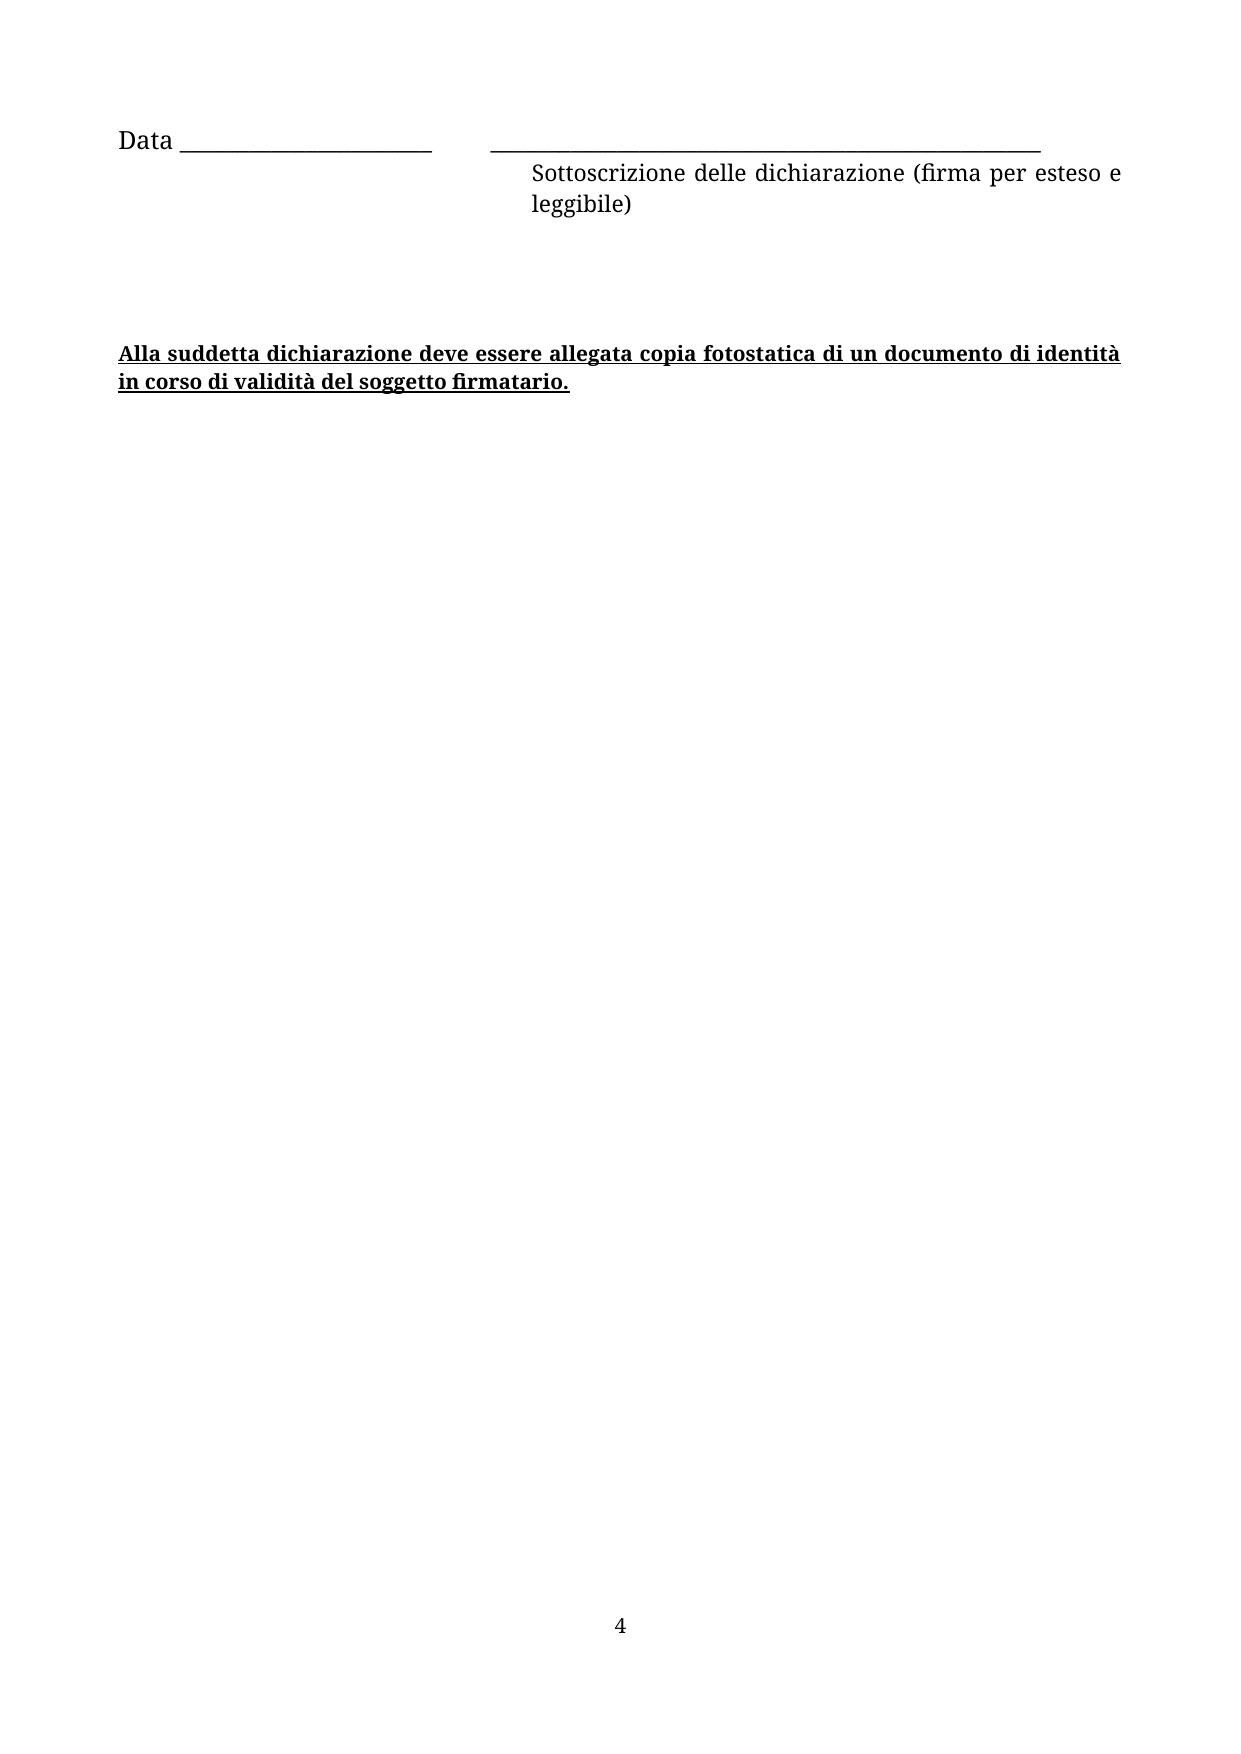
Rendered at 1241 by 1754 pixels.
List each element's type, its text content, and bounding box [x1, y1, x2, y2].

text Alla suddetta dichiarazione deve essere allegata copia fotostatica di un documento di identità in corso di validità del soggetto firmatario. [118, 339, 1122, 396]
text Data ______________________ ________________________________________________ [118, 123, 1122, 157]
text Sottoscrizione delle dichiarazione (firma per esteso e leggibile) [532, 157, 1122, 219]
